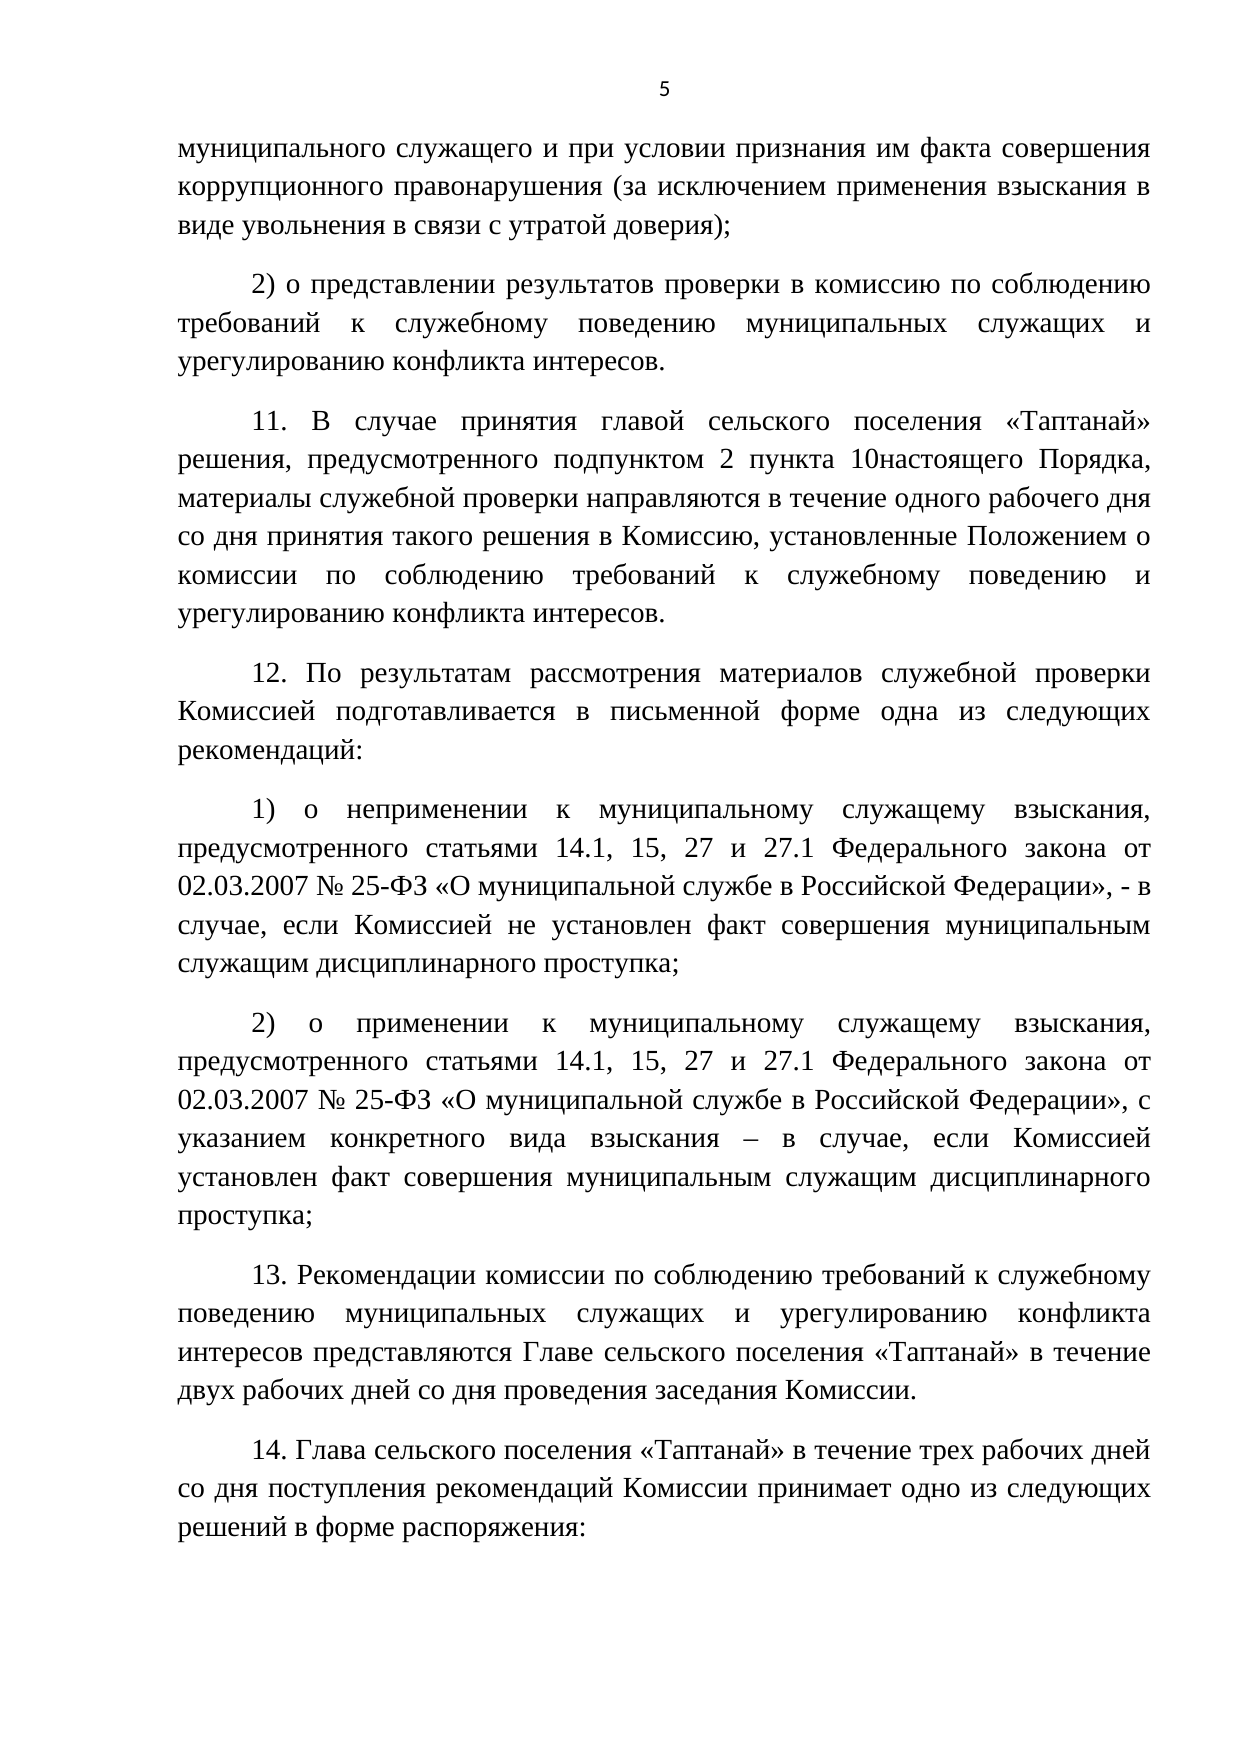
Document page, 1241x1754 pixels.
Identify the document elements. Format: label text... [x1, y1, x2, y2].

text 2) о представлении результатов проверки в комиссию по соблюдению требований к служебному поведению муниципальных служащих и урегулированию конфликта интересов. [177, 266, 1152, 377]
text 12. По результатам рассмотрения материалов служебной проверки Комиссией подготавливается в письменной форме одна из следующих рекомендаций: [177, 655, 1152, 765]
text 11. В случае принятия главой сельского поселения «Таптанай» решения, предусмотренного подпунктом 2 пункта 10настоящего Порядка, материалы служебной проверки направляются в течение одного рабочего дня со дня принятия такого решения в Комиссию, установленные Положением о комиссии по соблюдению требований к служебному поведению и урегулированию конфликта интересов. [177, 403, 1152, 629]
text 14. Глава сельского поселения «Таптанай» в течение трех рабочих дней со дня поступления рекомендаций Комиссии принимает одно из следующих решений в форме распоряжения: [177, 1432, 1152, 1542]
text 2) о применении к муниципальному служащему взыскания, предусмотренного статьями 14.1, 15, 27 и 27.1 Федерального закона от 02.03.2007 № 25-ФЗ «О муниципальной службе в Российской Федерации», с указанием конкретного вида взыскания – в случае, если Комиссией установлен факт совершения муниципальным служащим дисциплинарного проступка; [177, 1005, 1152, 1231]
text 13. Рекомендации комиссии по соблюдению требований к служебному поведению муниципальных служащих и урегулированию конфликта интересов представляются Главе сельского поселения «Таптанай» в течение двух рабочих дней со дня проведения заседания Комиссии. [177, 1257, 1152, 1406]
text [177, 130, 1152, 240]
text 1) о неприменении к муниципальному служащему взыскания, предусмотренного статьями 14.1, 15, 27 и 27.1 Федерального закона от 02.03.2007 № 25-ФЗ «О муниципальной службе в Российской Федерации», - в случае, если Комиссией не установлен факт совершения муниципальным служащим дисциплинарного проступка; [177, 791, 1152, 979]
